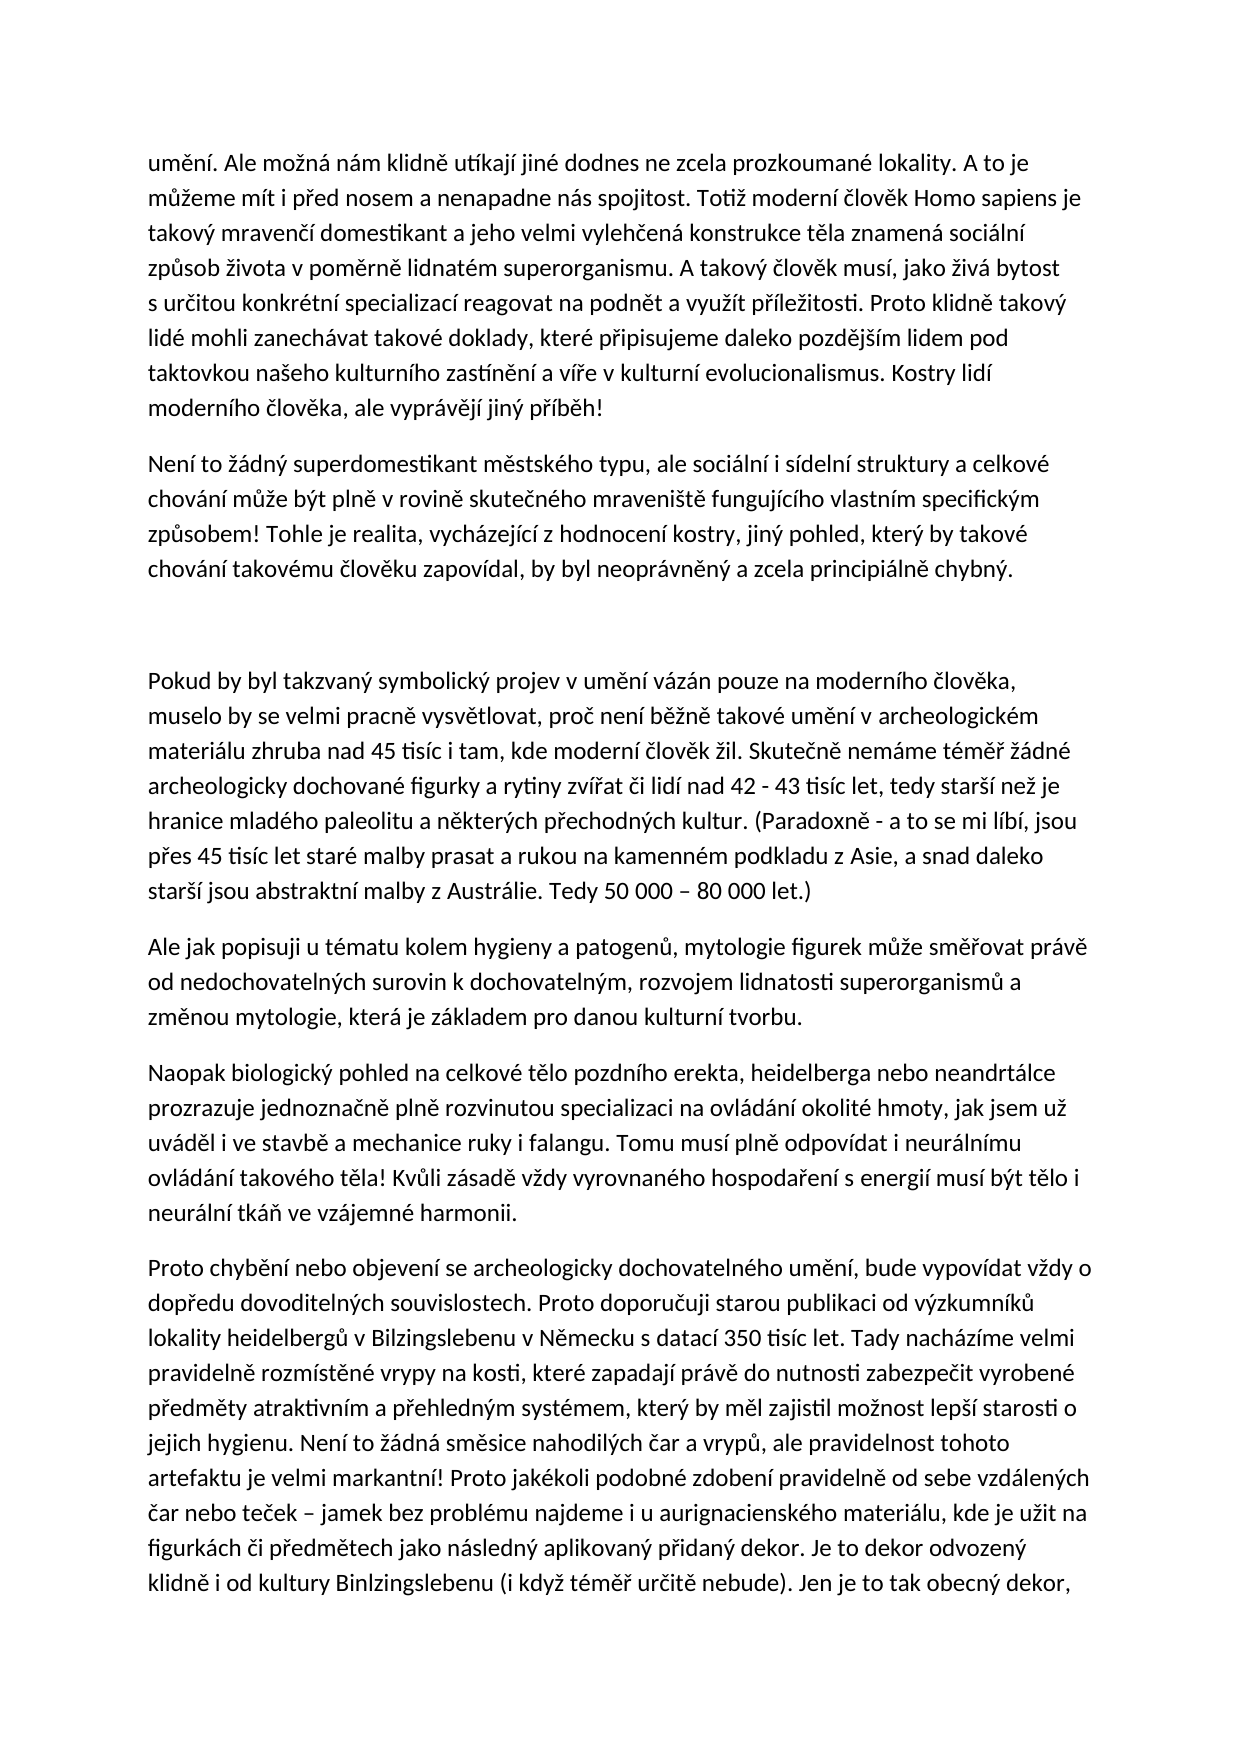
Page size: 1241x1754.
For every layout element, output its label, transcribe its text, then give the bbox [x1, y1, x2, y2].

text Není to žádný superdomestikant městského typu, ale sociální i sídelní struktury a celkové chování může být plně v rovině skutečného mraveniště fungujícího vlastním specifickým způsobem! Tohle je realita, vycházející z hodnocení kostry, jiný pohled, který by takové chování takovému člověku zapovídal, by byl neoprávněný a zcela principiálně chybný. [148, 448, 1093, 584]
text Pokud by byl takzvaný symbolický projev v umění vázán pouze na moderního člověka, muselo by se velmi pracně vysvětlovat, proč není běžně takové umění v archeologickém materiálu zhruba nad 45 tisíc i tam, kde moderní člověk žil. Skutečně nemáme téměř žádné archeologicky dochované figurky a rytiny zvířat či lidí nad 42 - 43 tisíc let, tedy starší než je hranice mladého paleolitu a některých přechodných kultur. (Paradoxně - a to se mi líbí, jsou přes 45 tisíc let staré malby prasat a rukou na kamenném podkladu z Asie, a snad daleko starší jsou abstraktní malby z Austrálie. Tedy 50 000 – 80 000 let.) [148, 665, 1093, 906]
text Naopak biologický pohled na celkové tělo pozdního erekta, heidelberga nebo neandrtálce prozrazuje jednoznačně plně rozvinutou specializaci na ovládání okolité hmoty, jak jsem už uváděl i ve stavbě a mechanice ruky i falangu. Tomu musí plně odpovídat i neurálnímu ovládání takového těla! Kvůli zásadě vždy vyrovnaného hospodaření s energií musí být tělo i neurální tkáň ve vzájemné harmonii. [148, 1057, 1093, 1227]
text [148, 148, 1093, 423]
text Ale jak popisuji u tématu kolem hygieny a patogenů, mytologie figurek může směřovat právě od nedochovatelných surovin k dochovatelným, rozvojem lidnatosti superorganismů a změnou mytologie, která je základem pro danou kulturní tvorbu. [148, 931, 1093, 1031]
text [148, 1253, 1093, 1598]
